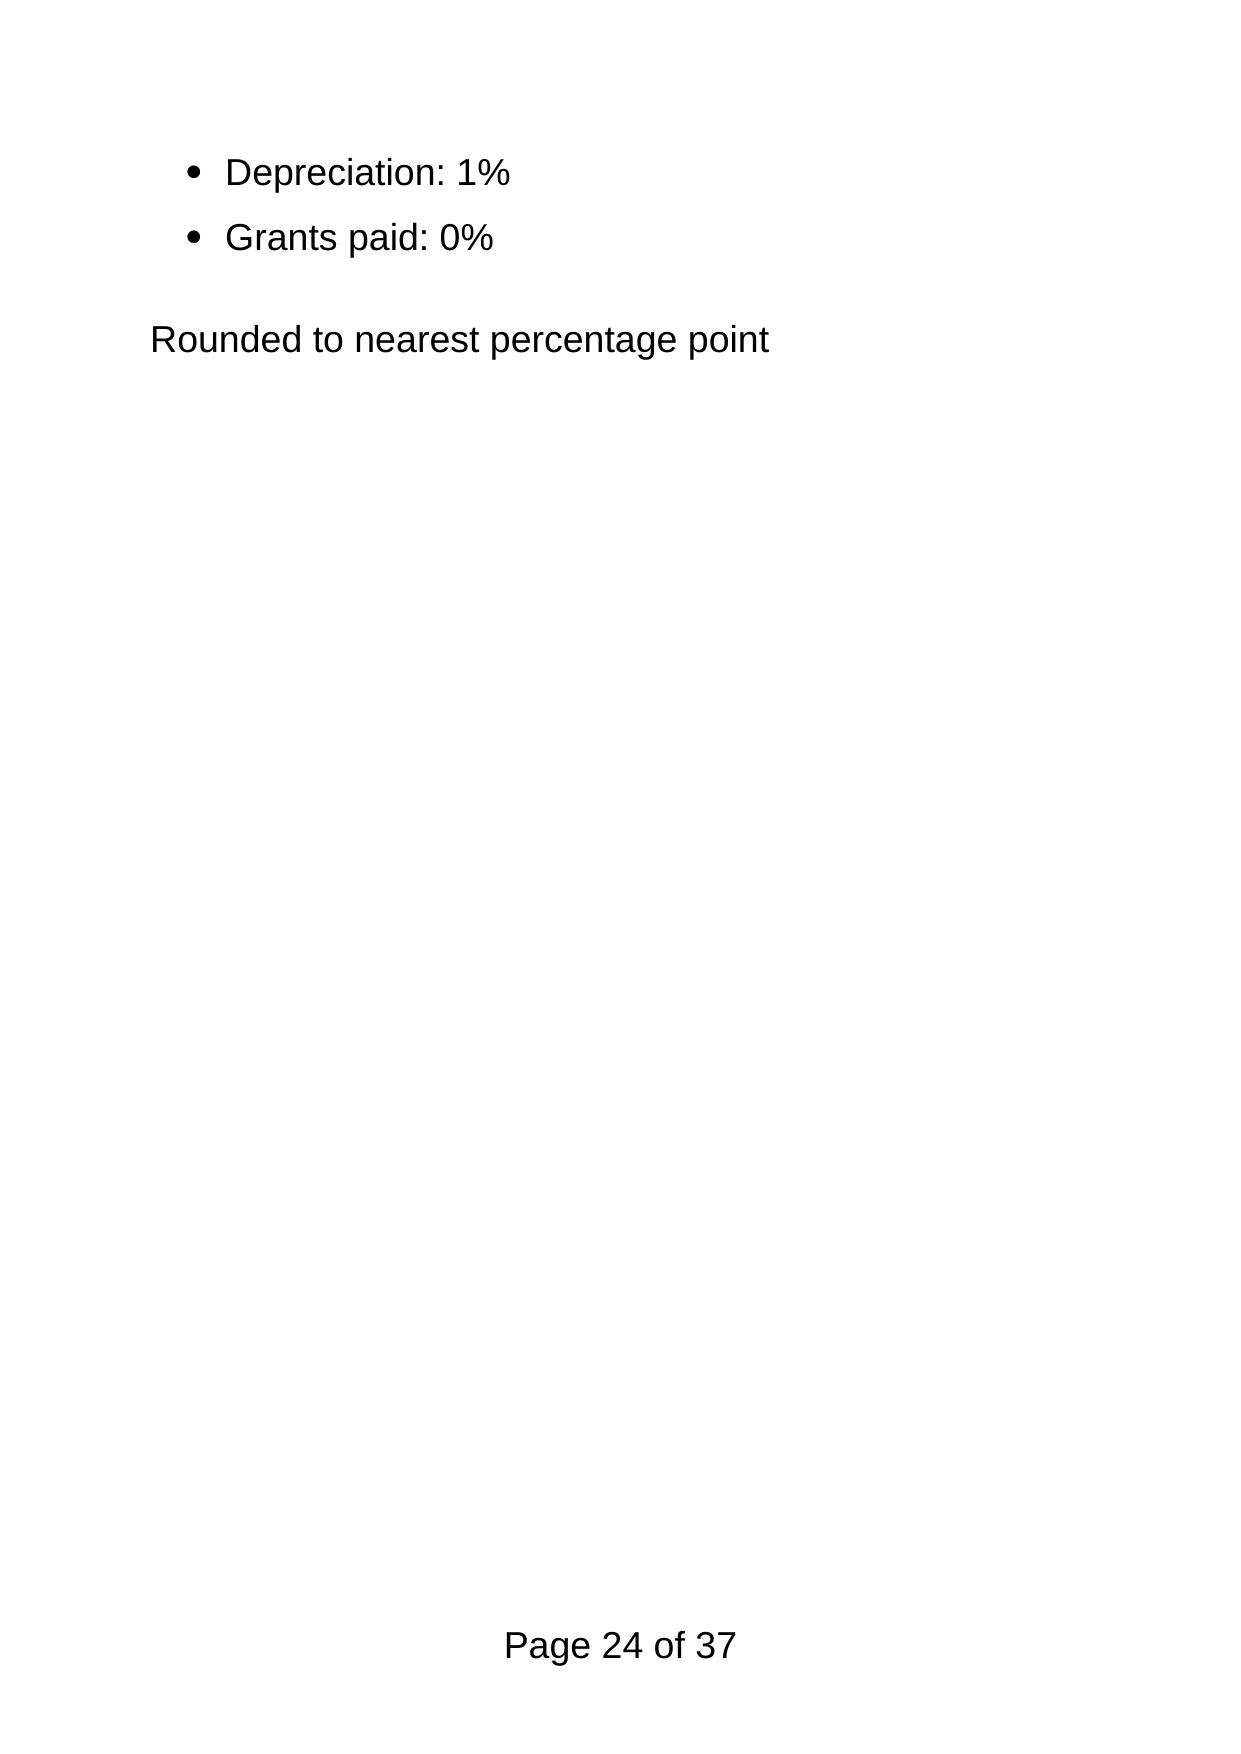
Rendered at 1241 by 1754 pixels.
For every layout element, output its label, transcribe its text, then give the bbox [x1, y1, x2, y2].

list Depreciation: 1% [187, 150, 1090, 193]
list Grants paid: 0% [187, 215, 1090, 258]
text Rounded to nearest percentage point [150, 317, 1090, 360]
